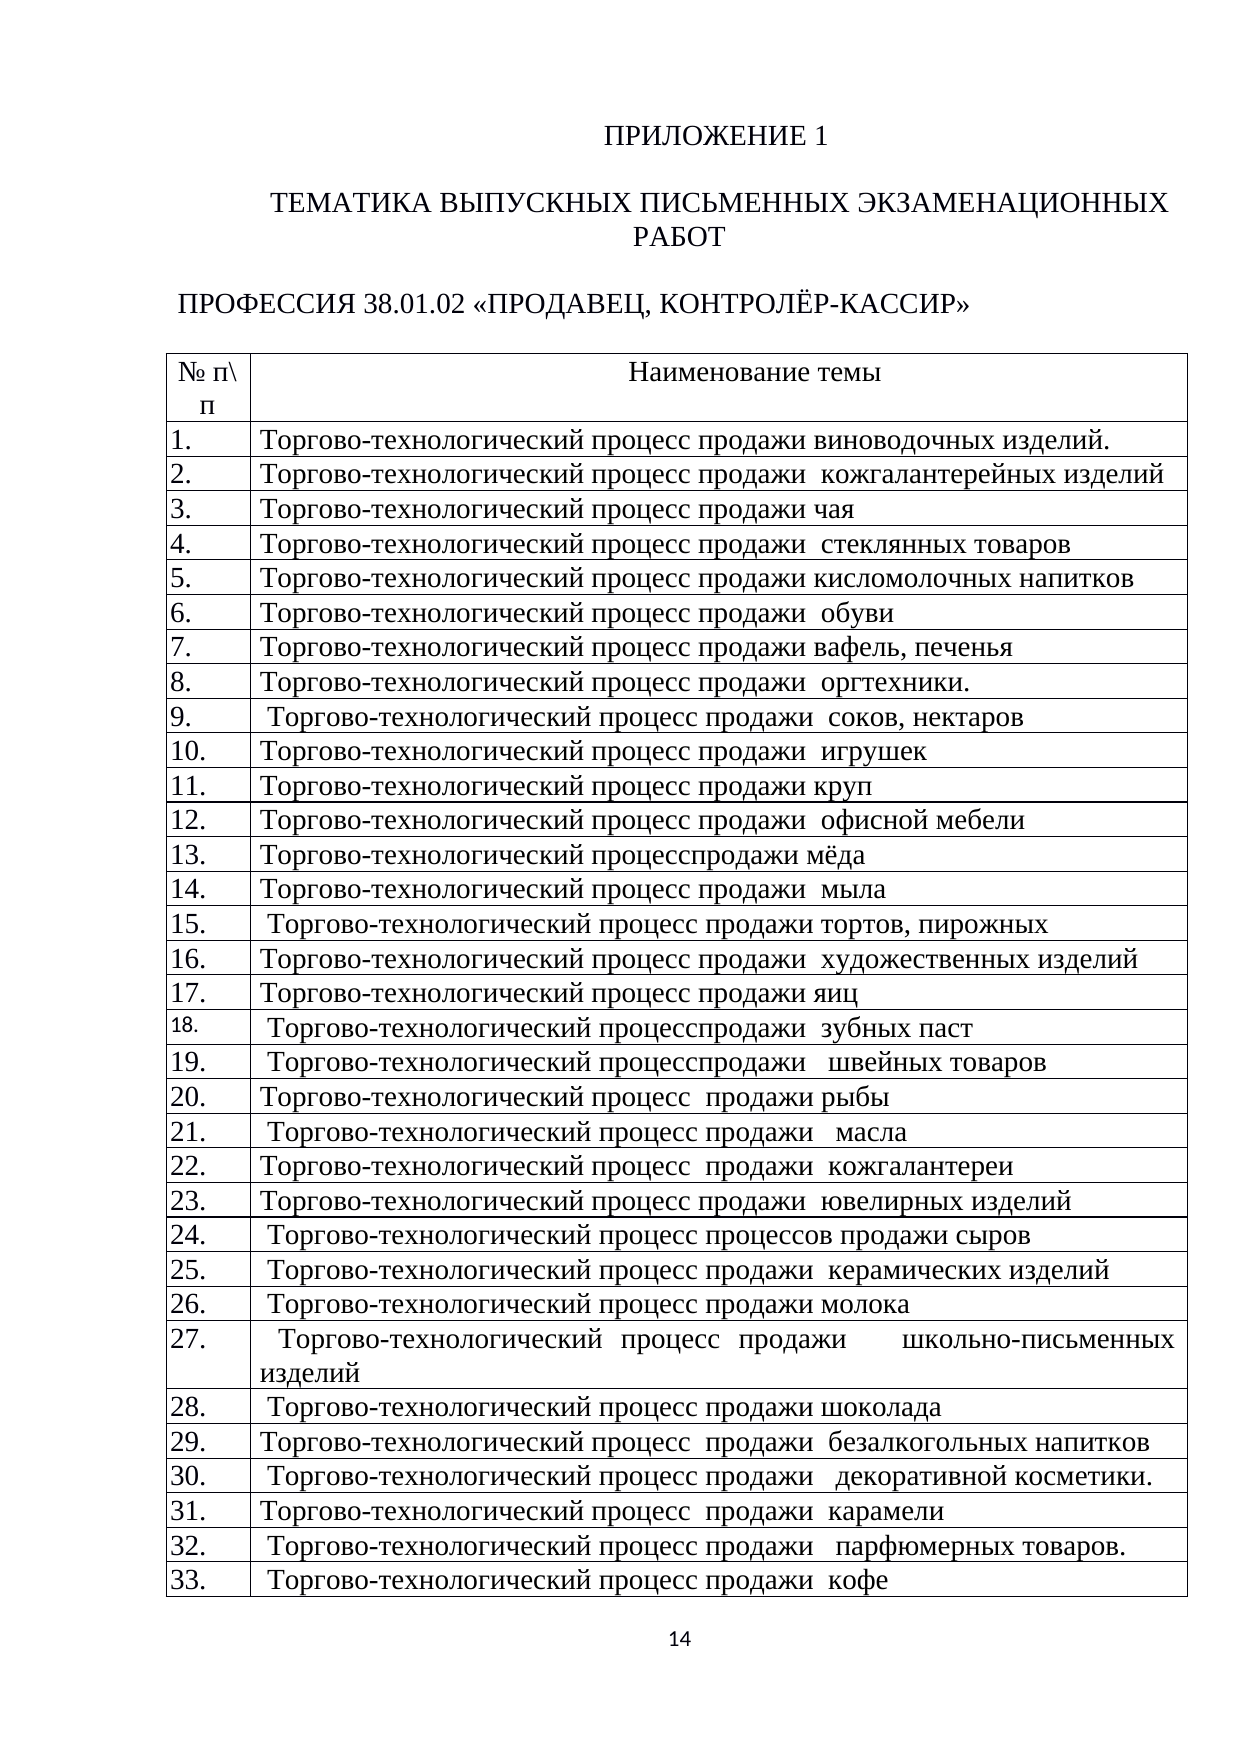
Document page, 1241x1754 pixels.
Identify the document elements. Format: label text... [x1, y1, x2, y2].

table_cell [167, 975, 250, 1009]
table_cell [167, 1010, 250, 1043]
table_cell Торгово-технологический процесс продажи яиц [251, 975, 1187, 1009]
text ПРОФЕССИЯ 38.01.02 «ПРОДАВЕЦ, КОНТРОЛЁР-КАССИР» [177, 286, 1181, 319]
table_cell [167, 595, 250, 628]
text ТЕМАТИКА ВЫПУСКНЫХ ПИСЬМЕННЫХ ЭКЗАМЕНАЦИОННЫХ РАБОТ [177, 185, 1181, 252]
table_cell [167, 1389, 250, 1423]
table_cell Торгово-технологический процесс продажи шоколада [251, 1389, 1187, 1423]
table_cell Торгово-технологический процесс продажи круп [251, 768, 1187, 801]
table_cell Торгово-технологический процесс продажи ювелирных изделий [251, 1183, 1187, 1216]
table_cell [167, 872, 250, 905]
table_cell [167, 1045, 250, 1078]
table_cell Торгово-технологический процесс продажи стеклянных товаров [251, 526, 1187, 559]
table_cell Торгово-технологический процесс продажи карамели [251, 1493, 1187, 1527]
table_cell Торгово-технологический процесс продажи масла [251, 1114, 1187, 1147]
table_cell [167, 1459, 250, 1492]
table_cell [167, 1252, 250, 1286]
table_cell [167, 733, 250, 767]
table_header Наименование темы [251, 354, 1187, 421]
table_header № п\п [167, 354, 250, 421]
table_cell Торгово-технологический процесс продажи молока [251, 1287, 1187, 1320]
table_cell Торгово-технологический процесс продажи оргтехники. [251, 664, 1187, 698]
table_cell Торгово-технологический процесс продажи рыбы [251, 1079, 1187, 1113]
table_cell [167, 803, 250, 836]
table_cell Торгово-технологический процесс продажи декоративной косметики. [251, 1459, 1187, 1492]
table_cell [167, 1183, 250, 1216]
table_cell [167, 491, 250, 525]
table_cell [167, 699, 250, 732]
table_cell Торгово-технологический процесс продажи чая [251, 491, 1187, 525]
table_cell Торгово-технологический процесс продажи кофе [251, 1562, 1187, 1596]
table_cell Торгово-технологический процесспродажи зубных паст [251, 1010, 1187, 1043]
table_cell Торгово-технологический процесс продажи мыла [251, 872, 1187, 905]
table_cell [167, 1287, 250, 1320]
table_cell [167, 526, 250, 559]
table_cell [167, 630, 250, 663]
table_cell [167, 457, 250, 490]
table_cell [167, 560, 250, 594]
table_cell Торгово-технологический процесс продажи кисломолочных напитков [251, 560, 1187, 594]
table_cell Торгово-технологический процесс продажи вафель, печенья [251, 630, 1187, 663]
table_cell [167, 664, 250, 698]
table_cell [167, 941, 250, 974]
table_cell Торгово-технологический процесспродажи мёда [251, 837, 1187, 871]
table_cell Торгово-технологический процесс продажи соков, нектаров [251, 699, 1187, 732]
table_cell Торгово-технологический процесс продажи кожгалантерейных изделий [251, 457, 1187, 490]
table_cell Торгово-технологический процесс продажи парфюмерных товаров. [251, 1528, 1187, 1561]
table_cell Торгово-технологический процесспродажи швейных товаров [251, 1045, 1187, 1078]
table_cell [167, 1493, 250, 1527]
table_cell [167, 1424, 250, 1457]
table_cell Торгово-технологический процесс продажи тортов, пирожных [251, 906, 1187, 940]
table_cell [167, 768, 250, 801]
table_cell Торгово-технологический процесс продажи художественных изделий [251, 941, 1187, 974]
table_cell Торгово-технологический процесс продажи офисной мебели [251, 803, 1187, 836]
table_cell [167, 1321, 250, 1388]
table_cell [167, 422, 250, 456]
table_cell [167, 1114, 250, 1147]
table_cell Торгово-технологический процесс продажи школьно-письменных изделий [251, 1321, 1187, 1388]
table_cell Торгово-технологический процесс продажи игрушек [251, 733, 1187, 767]
table_cell [167, 1562, 250, 1596]
table_cell [167, 837, 250, 871]
table_cell [167, 1218, 250, 1251]
table_cell [167, 906, 250, 940]
table_cell Торгово-технологический процесс продажи безалкогольных напитков [251, 1424, 1187, 1457]
table_cell Торгово-технологический процесс процессов продажи сыров [251, 1218, 1187, 1251]
table_cell Торгово-технологический процесс продажи кожгалантереи [251, 1148, 1187, 1182]
table_cell Торгово-технологический процесс продажи керамических изделий [251, 1252, 1187, 1286]
table_cell Торгово-технологический процесс продажи обуви [251, 595, 1187, 628]
table_cell [167, 1528, 250, 1561]
table_cell [167, 1079, 250, 1113]
table_cell Торгово-технологический процесс продажи виноводочных изделий. [251, 422, 1187, 456]
text ПРИЛОЖЕНИЕ 1 [177, 118, 1181, 152]
table_cell [167, 1148, 250, 1182]
